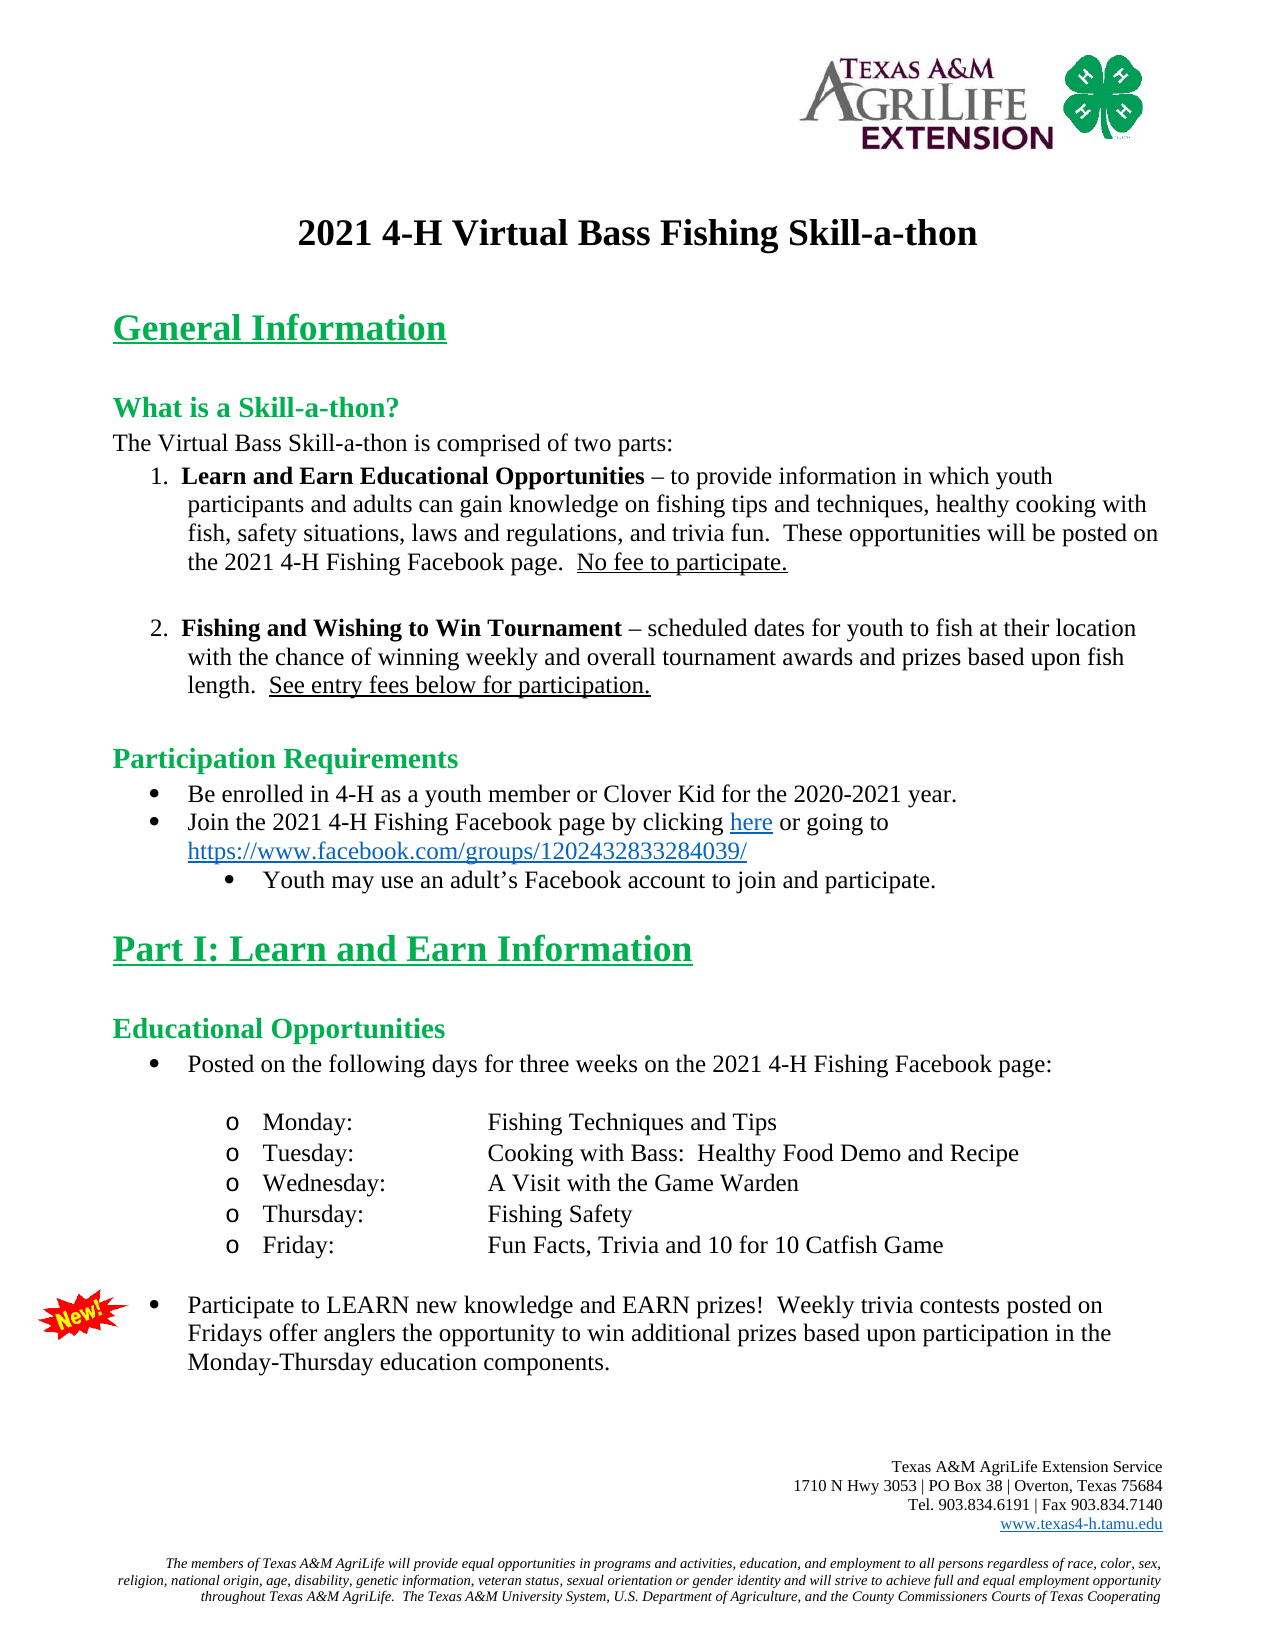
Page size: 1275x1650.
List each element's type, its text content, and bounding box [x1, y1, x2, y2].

text Educational Opportunities [112, 1012, 1162, 1045]
list Thursday: Fishing Safety [225, 1199, 1162, 1230]
text Part I: Learn and Earn Information [112, 927, 1162, 970]
text 2021 4-H Virtual Bass Fishing Skill-a-thon [112, 211, 1162, 254]
list Wednesday: A Visit with the Game Warden [225, 1168, 1162, 1199]
text The Virtual Bass Skill-a-thon is comprised of two parts: [112, 428, 1162, 457]
list Join the 2021 4-H Fishing Facebook page by clicking here or going to https://www.facebook.com/groups/1202432833284039/ [150, 807, 1162, 865]
list Monday: Fishing Techniques and Tips [225, 1107, 1162, 1138]
picture [37, 1289, 129, 1340]
text Participation Requirements [112, 741, 1162, 774]
list Be enrolled in 4-H as a youth member or Clover Kid for the 2020-2021 year. [150, 779, 1162, 807]
list Tuesday: Cooking with Bass: Healthy Food Demo and Recipe [225, 1138, 1162, 1168]
text 2. Fishing and Wishing to Win Tournament – scheduled dates for youth to fish at their location with the chance of winning weekly and overall tournament awards and prizes based upon fish length. See entry fees below for participation. [150, 613, 1162, 699]
picture [1063, 55, 1143, 139]
list Friday: Fun Facts, Trivia and 10 for 10 Catfish Game [225, 1230, 1162, 1261]
list Youth may use an adult’s Facebook account to join and participate. [225, 865, 1162, 894]
list Participate to LEARN new knowledge and EARN prizes! Weekly trivia contests posted on Fridays offer anglers the opportunity to win additional prizes based upon participation in the Monday-Thursday education components. [150, 1290, 1162, 1376]
text What is a Skill-a-thon? [112, 390, 1162, 424]
list Posted on the following days for three weeks on the 2021 4-H Fishing Facebook page: [150, 1049, 1162, 1078]
text 1. Learn and Earn Educational Opportunities – to provide information in which youth participants and adults can gain knowledge on fishing tips and techniques, healthy cooking with fish, safety situations, laws and regulations, and trivia fun. These opportunities will be posted on the 2021 4-H Fishing Facebook page. No fee to participate. [150, 461, 1162, 576]
text General Information [112, 305, 1162, 348]
